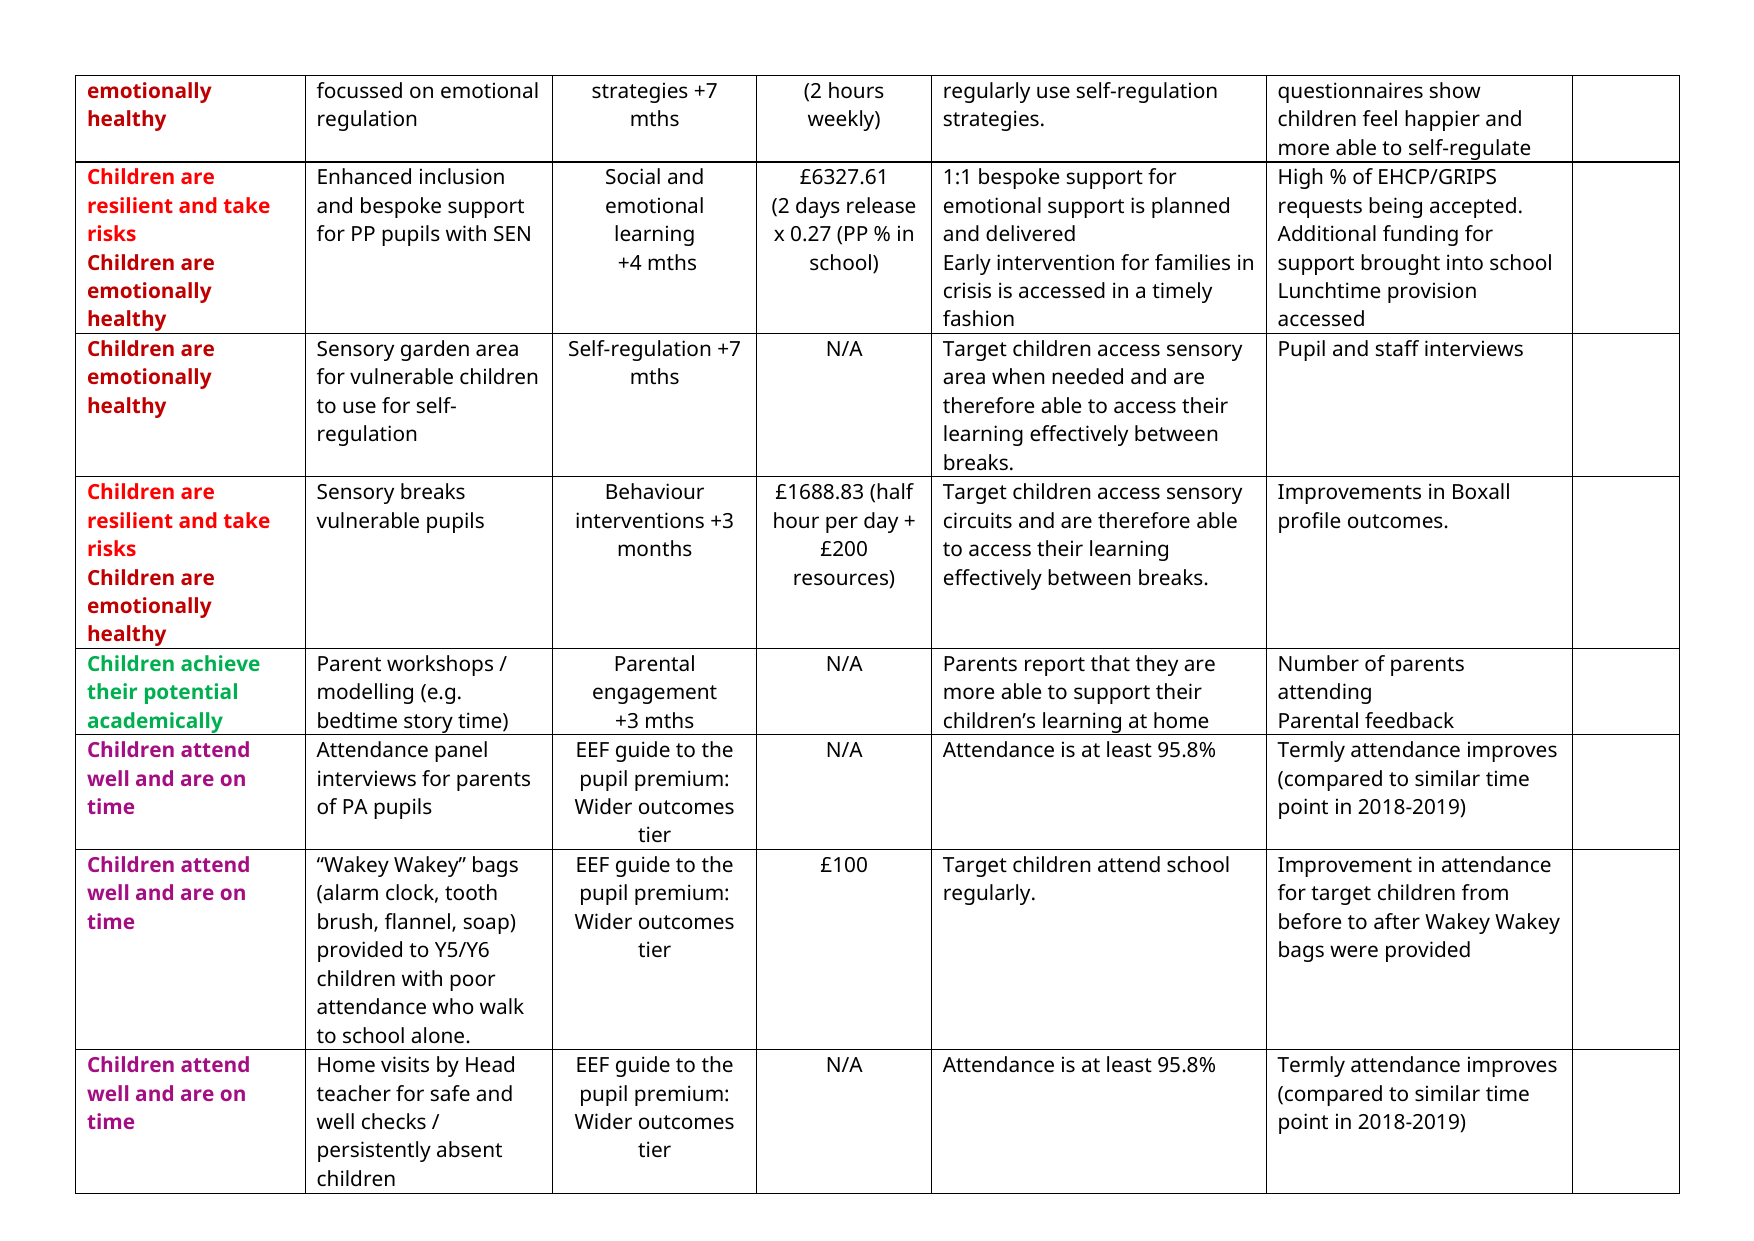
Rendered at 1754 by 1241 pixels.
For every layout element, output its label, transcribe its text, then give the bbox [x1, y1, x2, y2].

table_cell Attendance is at least 95.8% [932, 735, 1266, 849]
table_cell Children attend well and are on time [76, 850, 305, 1049]
table_cell Children are emotionally healthy [76, 334, 305, 476]
table_cell N/A [757, 649, 931, 734]
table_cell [306, 76, 552, 161]
table_cell Attendance panel interviews for parents of PA pupils [306, 735, 552, 849]
table_cell Children attend well and are on time [76, 735, 305, 849]
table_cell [1267, 1050, 1572, 1192]
table_cell Children are resilient and take risks Children are emotionally healthy [76, 163, 305, 333]
table_cell EEF guide to the pupil premium: Wider outcomes tier [553, 850, 756, 1049]
table_cell [1573, 76, 1679, 161]
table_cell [76, 76, 305, 161]
table_cell Home visits by Head teacher for safe and well checks / persistently absent children [306, 1050, 552, 1192]
table_cell N/A [757, 334, 931, 476]
table_cell [1573, 1050, 1679, 1192]
table_cell Target children attend school regularly. [932, 850, 1266, 1049]
table_cell 1:1 bespoke support for emotional support is planned and delivered Early intervention for families in crisis is accessed in a timely fashion [932, 163, 1266, 333]
table_cell Pupil and staff interviews [1267, 334, 1572, 476]
table_cell Behaviour interventions +3 months [553, 477, 756, 648]
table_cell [553, 76, 756, 161]
table_cell Sensory breaks vulnerable pupils [306, 477, 552, 648]
table_cell £6327.61 (2 days release x 0.27 (PP % in school) [757, 163, 931, 333]
table_cell Target children access sensory area when needed and are therefore able to access their learning effectively between breaks. [932, 334, 1266, 476]
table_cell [757, 76, 931, 161]
table_cell £100 [757, 850, 931, 1049]
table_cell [76, 1050, 305, 1192]
table_cell N/A [757, 1050, 931, 1192]
table_cell Termly attendance improves (compared to similar time point in 2018-2019) [1267, 735, 1572, 849]
table_cell [1573, 649, 1679, 734]
table_cell EEF guide to the pupil premium: Wider outcomes tier [553, 735, 756, 849]
table_cell High % of EHCP/GRIPS requests being accepted. Additional funding for support brought into school Lunchtime provision accessed [1267, 163, 1572, 333]
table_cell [932, 76, 1266, 161]
table_cell [1573, 477, 1679, 648]
table_cell Target children access sensory circuits and are therefore able to access their learning effectively between breaks. [932, 477, 1266, 648]
table_cell Social and emotional learning +4 mths [553, 163, 756, 333]
table_cell Improvements in Boxall profile outcomes. [1267, 477, 1572, 648]
table_cell Sensory garden area for vulnerable children to use for self-regulation [306, 334, 552, 476]
table_cell Self-regulation +7 mths [553, 334, 756, 476]
table_cell N/A [757, 735, 931, 849]
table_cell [553, 1050, 756, 1192]
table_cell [932, 1050, 1266, 1192]
table_cell [1573, 334, 1679, 476]
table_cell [1267, 76, 1572, 161]
table_cell [1573, 735, 1679, 849]
table_cell “Wakey Wakey” bags (alarm clock, tooth brush, flannel, soap) provided to Y5/Y6 children with poor attendance who walk to school alone. [306, 850, 552, 1049]
table_cell £1688.83 (half hour per day + £200 resources) [757, 477, 931, 648]
table_cell Parent workshops / modelling (e.g. bedtime story time) [306, 649, 552, 734]
table_cell [1573, 163, 1679, 333]
table_cell Parents report that they are more able to support their children’s learning at home [932, 649, 1266, 734]
table_cell Children are resilient and take risks Children are emotionally healthy [76, 477, 305, 648]
table_cell Parental engagement +3 mths [553, 649, 756, 734]
table_cell Enhanced inclusion and bespoke support for PP pupils with SEN [306, 163, 552, 333]
table_cell Children achieve their potential academically [76, 649, 305, 734]
table_cell [1573, 850, 1679, 1049]
table_cell Improvement in attendance for target children from before to after Wakey Wakey bags were provided [1267, 850, 1572, 1049]
table_cell Number of parents attending Parental feedback [1267, 649, 1572, 734]
